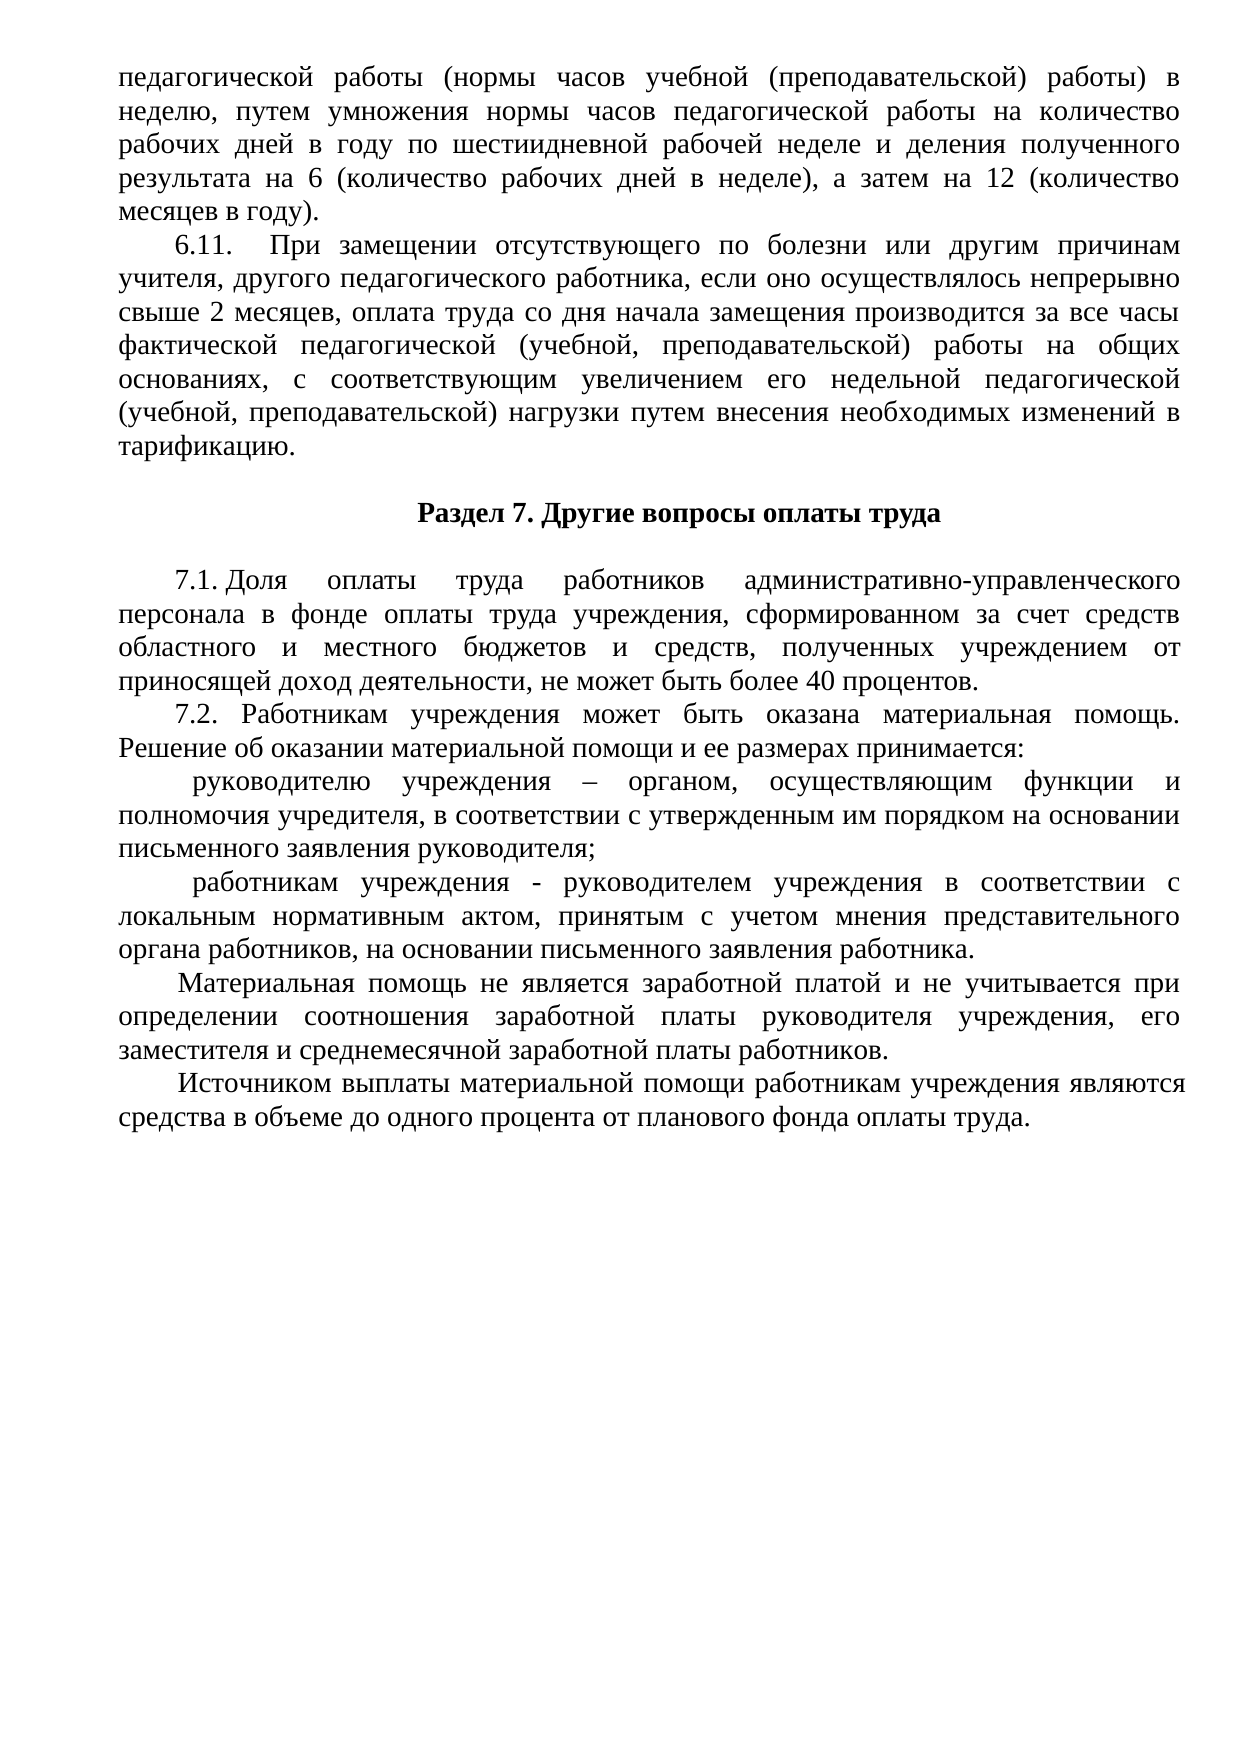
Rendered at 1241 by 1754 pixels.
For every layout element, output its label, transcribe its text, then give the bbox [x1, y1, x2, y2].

text 7.1. Доля оплаты труда работников административно-управленческого персонала в фонде оплаты труда учреждения, сформированном за счет средств областного и местного бюджетов и средств, полученных учреждением от приносящей доход деятельности, не может быть более 40 процентов. [118, 562, 1181, 696]
text Источником выплаты материальной помощи работникам учреждения являются средства в объеме до одного процента от планового фонда оплаты труда. [118, 1065, 1187, 1132]
text работникам учреждения - руководителем учреждения в соответствии с локальным нормативным актом, принятым с учетом мнения представительного органа работников, на основании письменного заявления работника. [118, 864, 1181, 965]
text руководителю учреждения – органом, осуществляющим функции и полномочия учредителя, в соответствии с утвержденным им порядком на основании письменного заявления руководителя; [118, 763, 1181, 864]
text Раздел 7. Другие вопросы оплаты труда [118, 495, 1181, 529]
text Материальная помощь не является заработной платой и не учитывается при определении соотношения заработной платы руководителя учреждения, его заместителя и среднемесячной заработной платы работников. [118, 965, 1181, 1065]
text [118, 59, 1181, 227]
text 6.11. При замещении отсутствующего по болезни или другим причинам учителя, другого педагогического работника, если оно осуществлялось непрерывно свыше 2 месяцев, оплата труда со дня начала замещения производится за все часы фактической педагогической (учебной, преподавательской) работы на общих основаниях, с соответствующим увеличением его недельной педагогической (учебной, преподавательской) нагрузки путем внесения необходимых изменений в тарификацию. [118, 227, 1181, 462]
text 7.2. Работникам учреждения может быть оказана материальная помощь. Решение об оказании материальной помощи и ее размерах принимается: [118, 696, 1181, 763]
